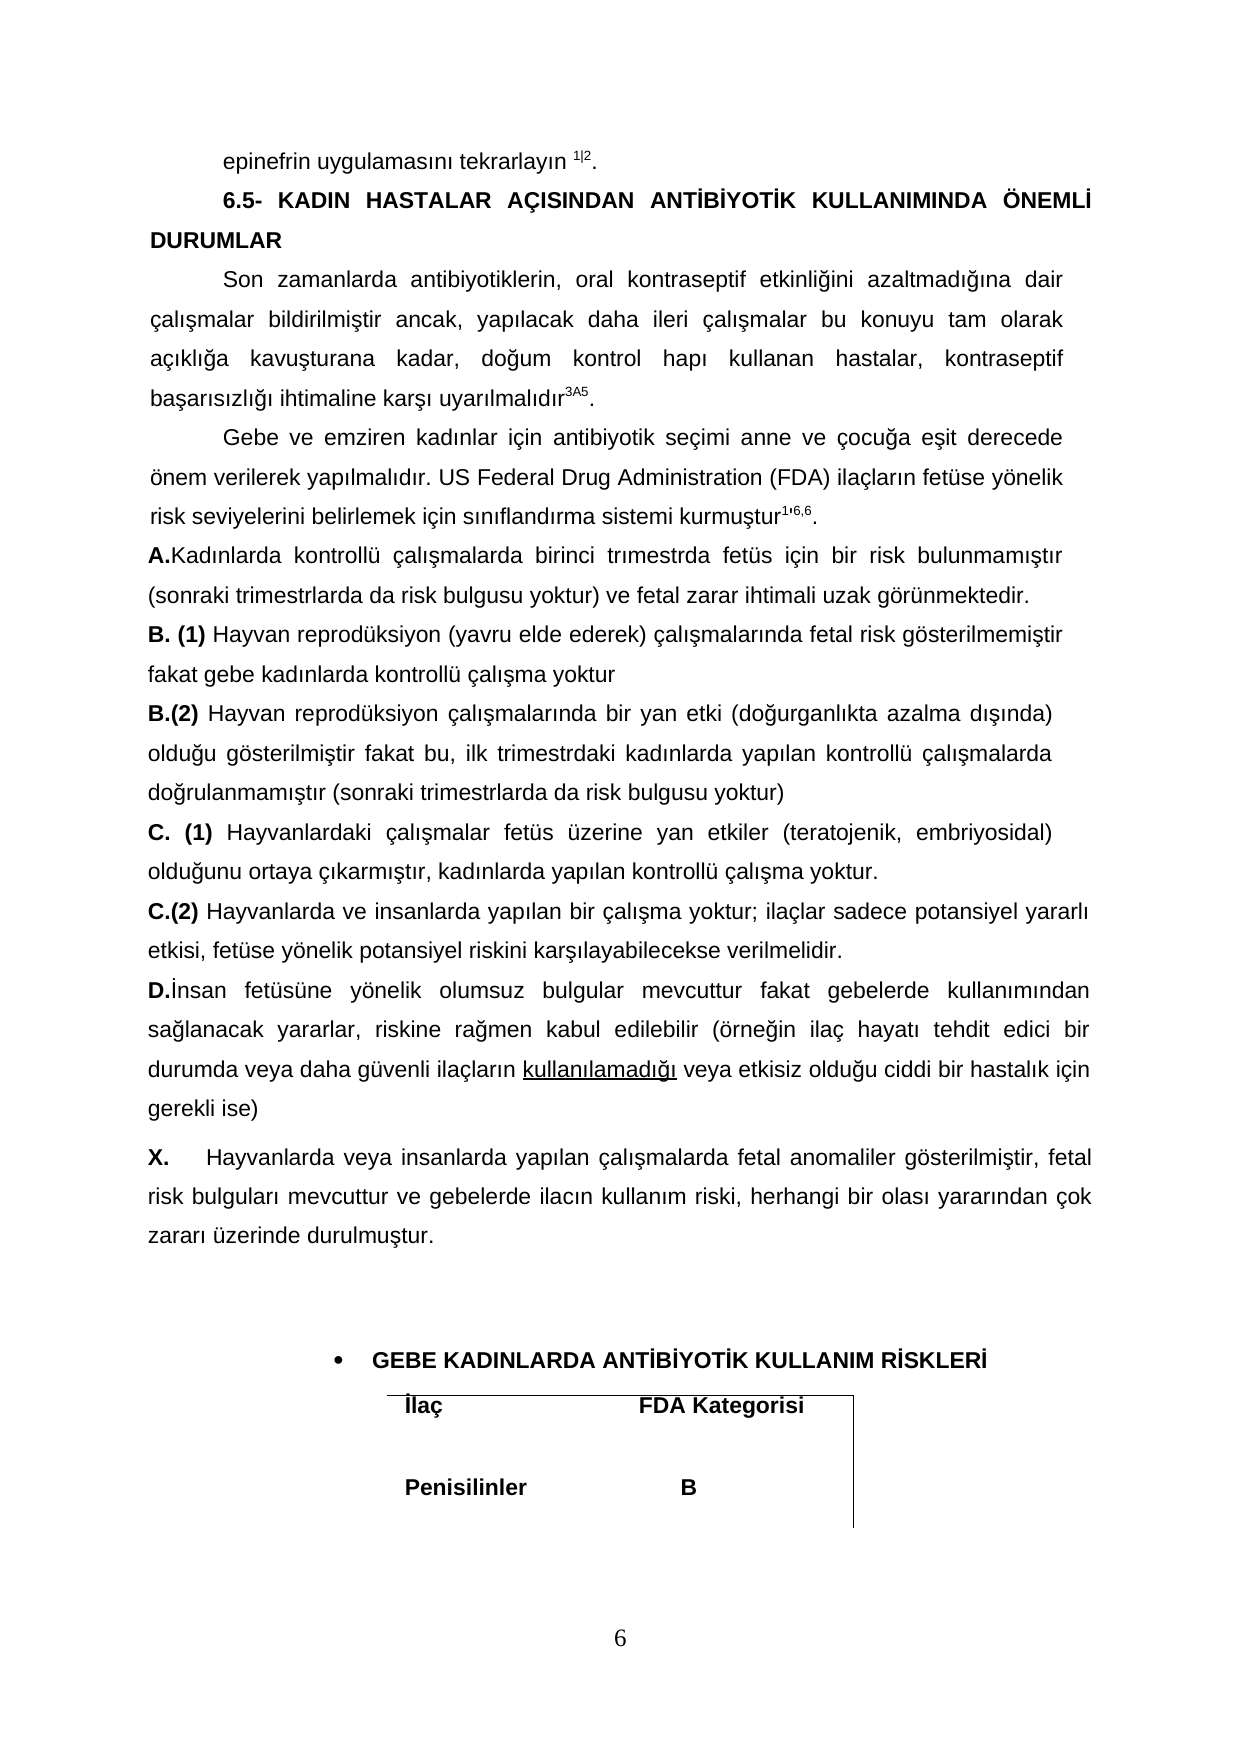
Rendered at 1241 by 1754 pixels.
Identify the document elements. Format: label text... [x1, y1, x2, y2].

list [185, 148, 1063, 174]
text B. (1) Hayvan reprodüksiyon (yavru elde ederek) çalışmalarında fetal risk gösterilmemiştir fakat gebe kadınlarda kontrollü çalışma yoktur [148, 621, 1063, 687]
text C.(2) Hayvanlarda ve insanlarda yapılan bir çalışma yoktur; ilaçlar sadece potansiyel yararlı etkisi, fetüse yönelik potansiyel riskini karşılayabilecekse verilmelidir. [148, 898, 1091, 963]
text X. Hayvanlarda veya insanlarda yapılan çalışmalarda fetal anomaliler gösterilmiştir, fetal risk bulguları mevcuttur ve gebelerde ilacın kullanım riski, herhangi bir olası yararından çok zararı üzerinde durulmuştur. [148, 1134, 1093, 1251]
text D.İnsan fetüsüne yönelik olumsuz bulgular mevcuttur fakat gebelerde kullanımından sağlanacak yararlar, riskine rağmen kabul edilebilir (örneğin ilaç hayatı tehdit edici bir durumda veya daha güvenli ilaçların kullanılamadığı veya etkisiz olduğu ciddi bir hastalık için gerekli ise) [148, 977, 1091, 1121]
text 6.5- KADIN HASTALAR AÇISINDAN ANTİBİYOTİK KULLANIMINDA ÖNEMLİ DURUMLAR [150, 187, 1093, 253]
table_header İlaç [387, 1396, 604, 1450]
list GEBE KADINLARDA ANTİBİYOTİK KULLANIM RİSKLERİ [229, 1351, 1093, 1373]
text A.Kadınlarda kontrollü çalışmalarda birinci trımestrda fetüs için bir risk bulunmamıştır (sonraki trimestrlarda da risk bulgusu yoktur) ve fetal zarar ihtimali uzak görünmektedir. [148, 542, 1063, 608]
text B.(2) Hayvan reprodüksiyon çalışmalarında bir yan etki (doğurganlıkta azalma dışında) olduğu gösterilmiştir fakat bu, ilk trimestrdaki kadınlarda yapılan kontrollü çalışmalarda doğrulanmamıştır (sonraki trimestrlarda da risk bulgusu yoktur) [148, 700, 1053, 806]
table_cell B [604, 1450, 853, 1527]
text C. (1) Hayvanlardaki çalışmalar fetüs üzerine yan etkiler (teratojenik, embriyosidal) olduğunu ortaya çıkarmıştır, kadınlarda yapılan kontrollü çalışma yoktur. [148, 819, 1053, 884]
table_cell Penisilinler [387, 1450, 604, 1527]
table_header FDA Kategorisi [604, 1396, 853, 1450]
text Son zamanlarda antibiyotiklerin, oral kontraseptif etkinliğini azaltmadığına dair çalışmalar bildirilmiştir ancak, yapılacak daha ileri çalışmalar bu konuyu tam olarak açıklığa kavuşturana kadar, doğum kontrol hapı kullanan hastalar, kontraseptif başarısızlığı ihtimaline karşı uyarılmalıdır3A5. [150, 266, 1063, 411]
text Gebe ve emziren kadınlar için antibiyotik seçimi anne ve çocuğa eşit derecede önem verilerek yapılmalıdır. US Federal Drug Administration (FDA) ilaçların fetüse yönelik risk seviyelerini belirlemek için sınıflandırma sistemi kurmuştur1'6,6. [150, 424, 1063, 529]
